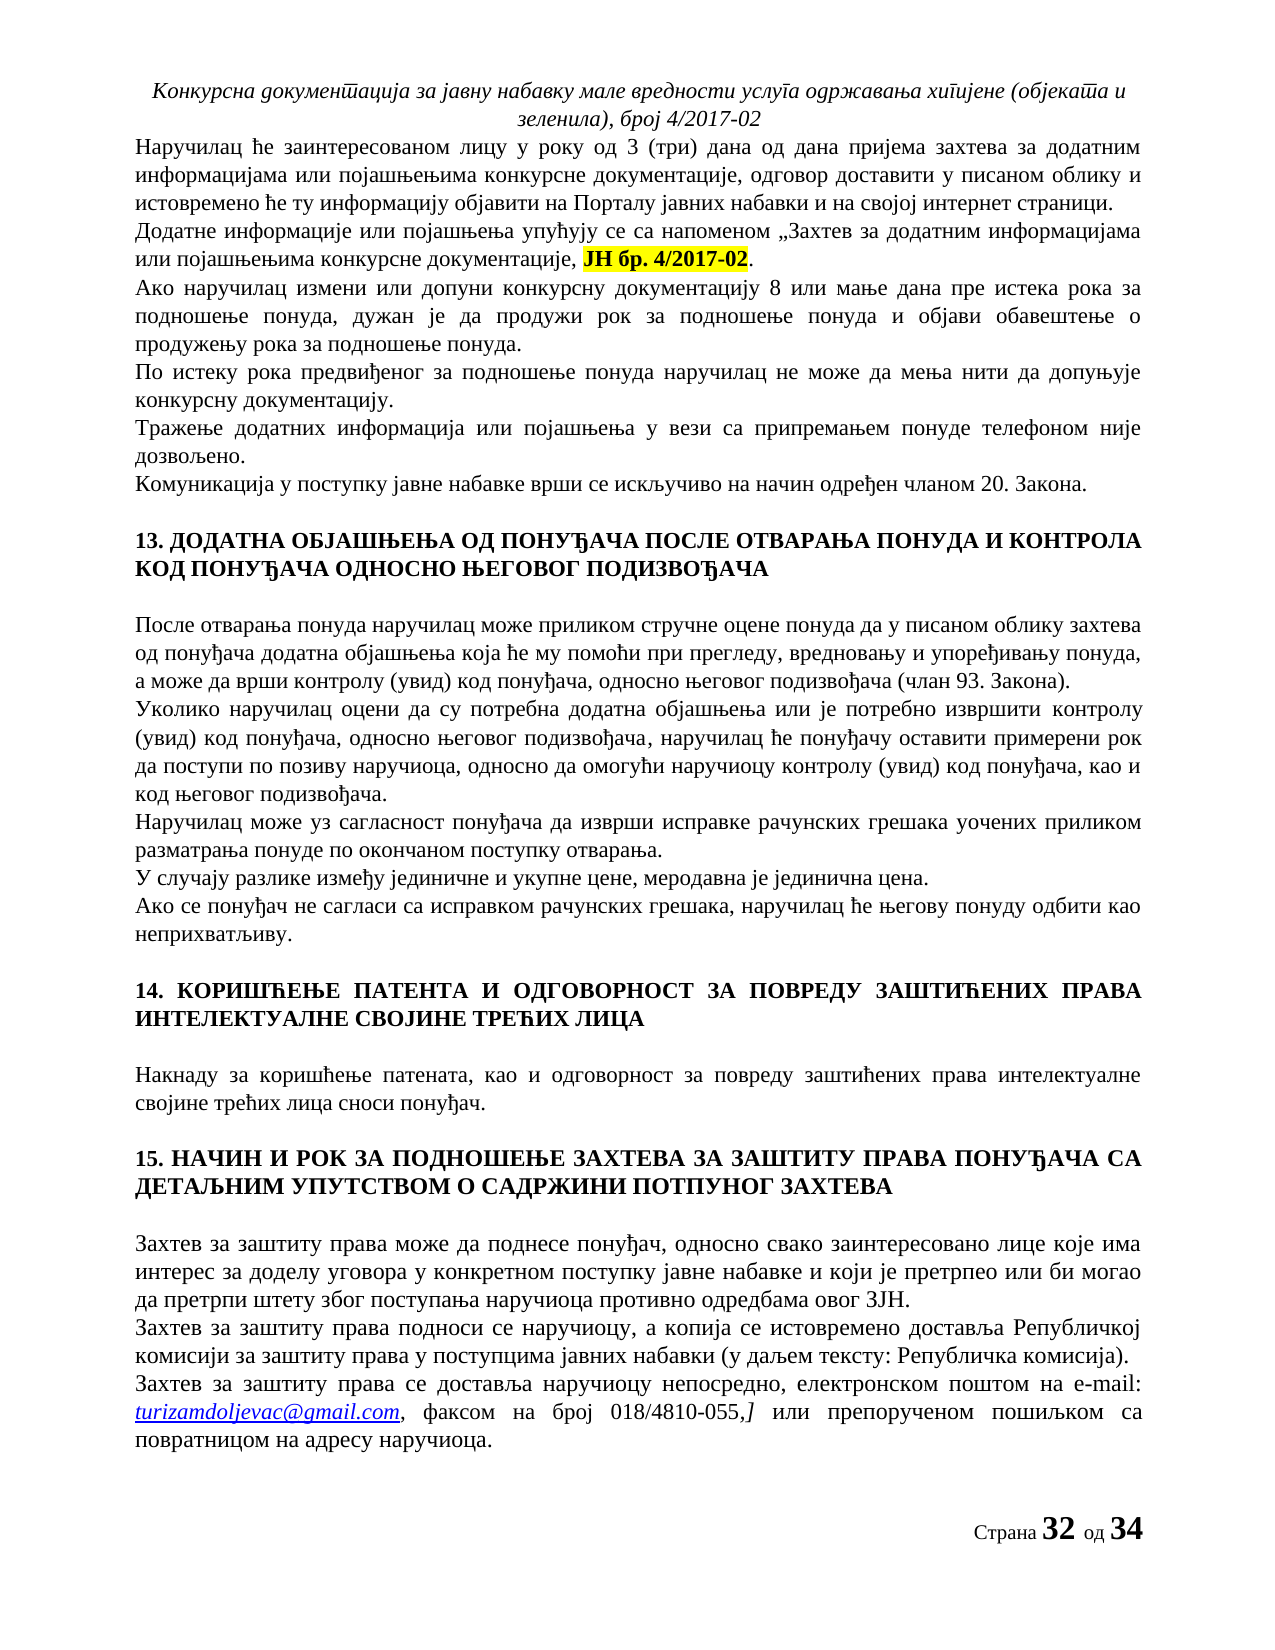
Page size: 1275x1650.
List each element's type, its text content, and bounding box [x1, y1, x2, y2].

text Накнаду за коришћење патената, као и одговорност за повреду заштићених права интелектуалне својине трећих лица сноси понуђач. [135, 1059, 1143, 1116]
text 14. КОРИШЋЕЊЕ ПАТЕНТА И ОДГОВОРНОСТ ЗА ПОВРЕДУ ЗАШТИЋЕНИХ ПРАВА ИНТЕЛЕКТУАЛНЕ СВОЈИНЕ ТРЕЋИХ ЛИЦА [135, 975, 1143, 1031]
text По истеку рока предвиђеног за подношење понуда наручилац не може да мења нити да допуњује конкурсну документацију. [135, 356, 1143, 412]
text После отварања понуда наручилац може приликом стручне оцене понуда да у писаном облику захтева од понуђача додатна објашњења која ће му помоћи при прегледу, вредновању и упоређивању понуда, а може да врши контролу (увид) код понуђача, односно његовог подизвођача (члан 93. Закона). [135, 609, 1143, 694]
text Наручилац ће заинтересованом лицу у року од 3 (три) дана од дана пријема захтева за додатним информацијама или појашњењима конкурсне документације, одговор доставити у писаном облику и истовремено ће ту информацију објавити на Порталу јавних набавки и на својој интернет страници. [135, 131, 1143, 216]
text Ако наручилац измени или допуни конкурсну документацију 8 или мање дана пре истека рока за подношење понуда, дужан је да продужи рок за подношење понуда и објави обавештење о продужењу рока за подношење понуда. [135, 272, 1143, 356]
text Захтев за заштиту права се доставља наручиоцу непосредно, електронском поштом на e-mail: turizamdoljevac@gmail.com, факсом на број 018/4810-055,] или препорученом пошиљком са повратницом на адресу наручиоца. [135, 1369, 1143, 1453]
text Уколико наручилац оцени да су потребна додатна објашњења или је потребно извршити контролу (увид) код понуђача, односно његовог подизвођача, наручилац ће понуђачу оставити примерени рок да поступи по позиву наручиоца, односно да омогући наручиоцу контролу (увид) код понуђача, као и код његовог подизвођача. [135, 694, 1143, 806]
text 15. НАЧИН И РОК ЗА ПОДНОШЕЊЕ ЗАХТЕВА ЗА ЗАШТИТУ ПРАВА ПОНУЂАЧА СА ДЕТАЉНИМ УПУТСТВОМ О САДРЖИНИ ПОТПУНОГ ЗАХТЕВА [135, 1144, 1143, 1200]
text Додатне информације или појашњења упућују се са напоменом „Захтев за додатним информацијама или појашњењима конкурсне документације, ЈН бр. 4/2017-02. [135, 216, 1143, 272]
text Тражење додатних информација или појашњења у вези са припремањем понуде телефоном није дозвољено. [135, 412, 1143, 469]
text Захтев за заштиту права подноси се наручиоцу, а копија се истовремено доставља Републичкој комисији за заштиту права у поступцима јавних набавки (у даљем тексту: Републичка комисија). [135, 1312, 1143, 1369]
text 13. ДОДАТНА ОБЈАШЊЕЊА ОД ПОНУЂАЧА ПОСЛЕ ОТВАРАЊА ПОНУДА И КОНТРОЛА КОД ПОНУЂАЧА ОДНОСНО ЊЕГОВОГ ПОДИЗВОЂАЧА [135, 525, 1143, 581]
text У случају разлике између јединичне и укупне цене, меродавна је јединична цена. [135, 862, 1143, 891]
text Ако се понуђач не сагласи са исправком рачунских грешака, наручилац ће његову понуду одбити као неприхватљиву. [135, 891, 1143, 947]
text Наручилац може уз сагласност понуђача да изврши исправке рачунских грешака уочених приликом разматрања понуде по окончаном поступку отварања. [135, 806, 1143, 862]
text Захтев за заштиту права може да поднесе понуђач, односно свако заинтересовано лице које има интерес за доделу уговора у конкретном поступку јавне набавке и који је претрпео или би могао да претрпи штету због поступања наручиоца противно одредбама овог ЗЈН. [135, 1228, 1143, 1312]
text Комуникација у поступку јавне набавке врши се искључиво на начин одређен чланом 20. Закона. [135, 469, 1143, 497]
